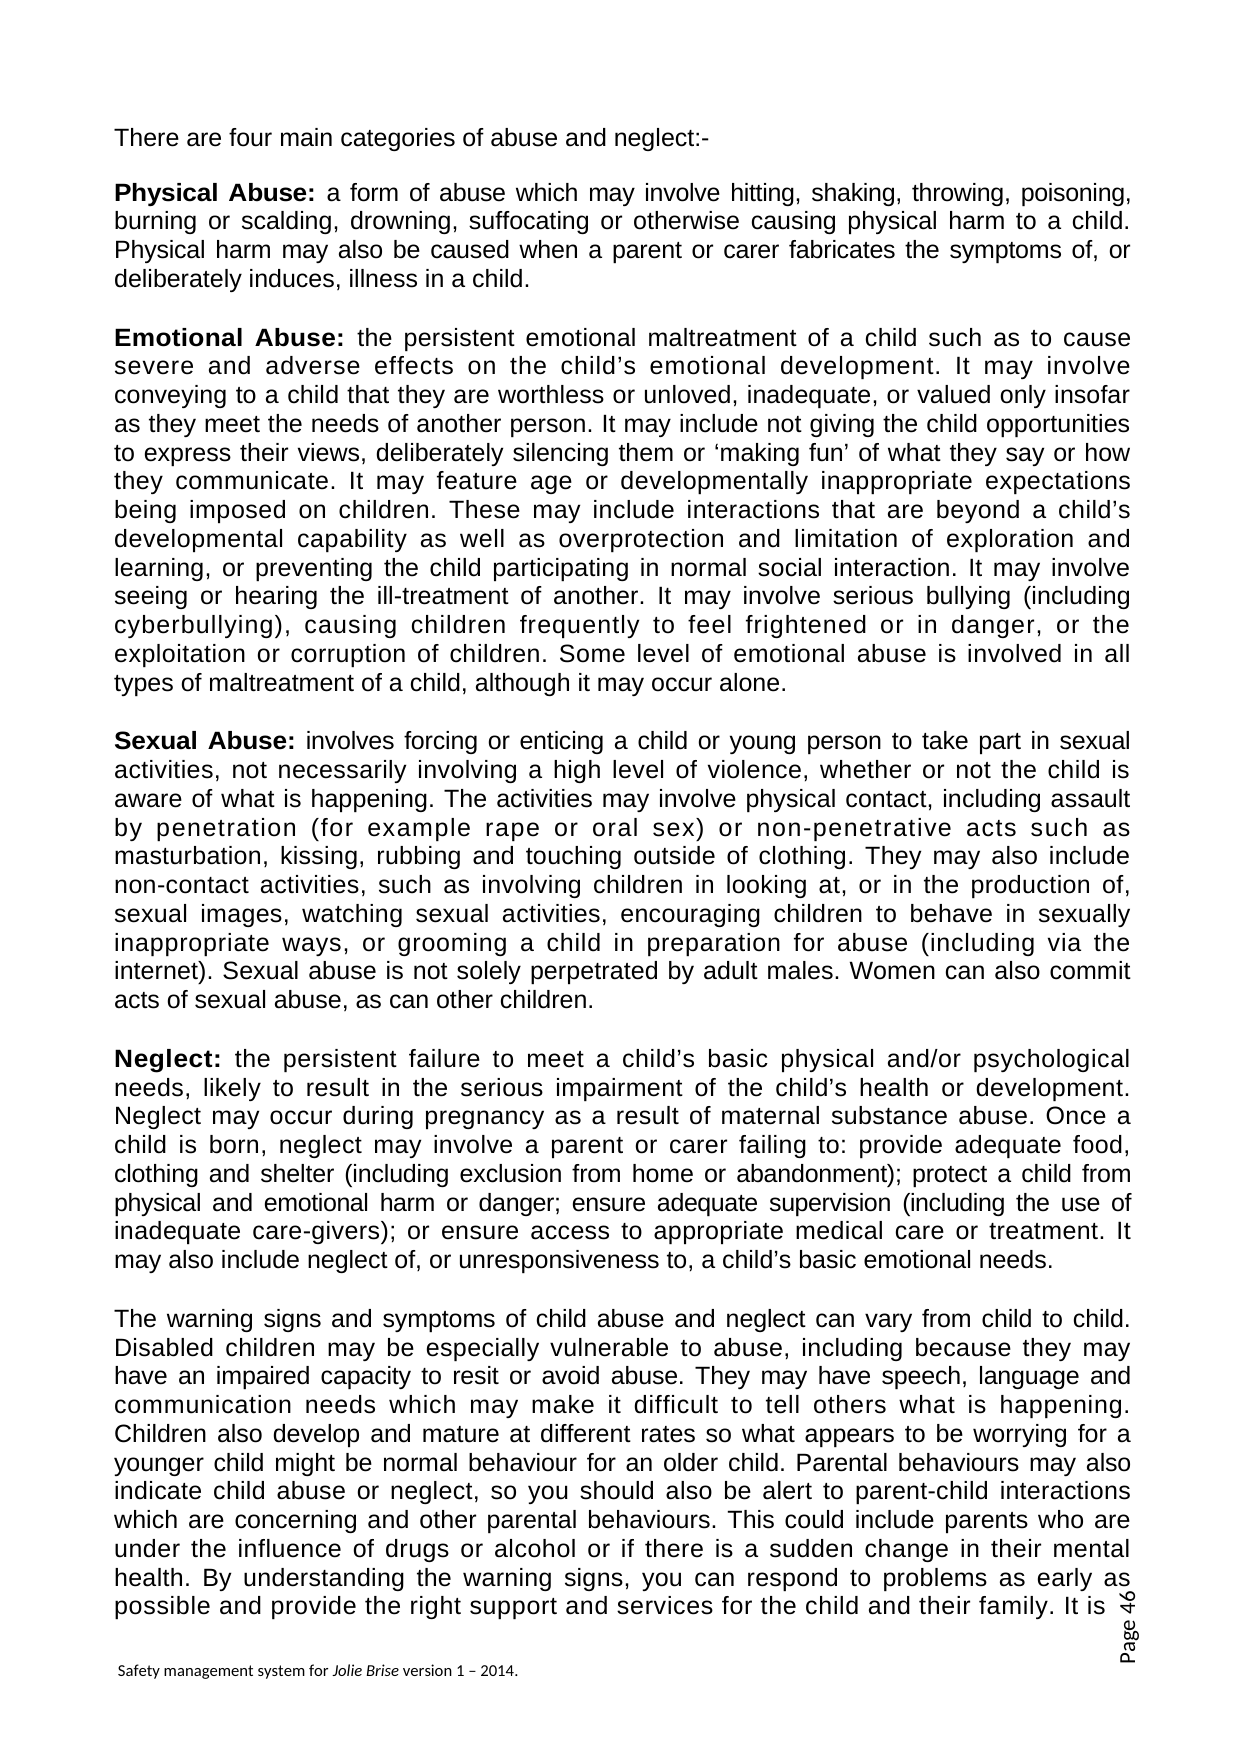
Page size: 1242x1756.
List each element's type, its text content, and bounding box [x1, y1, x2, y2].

text Emotional Abuse: the persistent emotional maltreatment of a child such as to cause severe and adverse effects on the child’s emotional development. It may involve conveying to a child that they are worthless or unloved, inadequate, or valued only insofar as they meet the needs of another person. It may include not giving the child opportunities to express their views, deliberately silencing them or ‘making fun’ of what they say or how they communicate. It may feature age or developmentally inappropriate expectations being imposed on children. These may include interactions that are beyond a child’s developmental capability as well as overprotection and limitation of exploration and learning, or preventing the child participating in normal social interaction. It may involve seeing or hearing the ill-treatment of another. It may involve serious bullying (including cyberbullying), causing children frequently to feel frightened or in danger, or the exploitation or corruption of children. Some level of emotional abuse is involved in all types of maltreatment of a child, although it may occur alone. [114, 322, 1133, 696]
text There are four main categories of abuse and neglect:- [114, 122, 1133, 151]
text Physical Abuse: a form of abuse which may involve hitting, shaking, throwing, poisoning, burning or scalding, drowning, suffocating or otherwise causing physical harm to a child. Physical harm may also be caused when a parent or carer fabricates the symptoms of, or deliberately induces, illness in a child. [114, 177, 1133, 292]
text The warning signs and symptoms of child abuse and neglect can vary from child to child. Disabled children may be especially vulnerable to abuse, including because they may have an impaired capacity to resit or avoid abuse. They may have speech, language and communication needs which may make it difficult to tell others what is happening. Children also develop and mature at different rates so what appears to be worrying for a younger child might be normal behaviour for an older child. Parental behaviours may also indicate child abuse or neglect, so you should also be alert to parent-child interactions which are concerning and other parental behaviours. This could include parents who are under the influence of drugs or alcohol or if there is a sudden change in their mental health. By understanding the warning signs, you can respond to problems as early as possible and provide the right support and services for the child and their family. It is [114, 1304, 1133, 1620]
text Neglect: the persistent failure to meet a child’s basic physical and/or psychological needs, likely to result in the serious impairment of the child’s health or development. Neglect may occur during pregnancy as a result of maternal substance abuse. Once a child is born, neglect may involve a parent or carer failing to: provide adequate food, clothing and shelter (including exclusion from home or abandonment); protect a child from physical and emotional harm or danger; ensure adequate supervision (including the use of inadequate care-givers); or ensure access to appropriate medical care or treatment. It may also include neglect of, or unresponsiveness to, a child’s basic emotional needs. [114, 1044, 1133, 1274]
text Sexual Abuse: involves forcing or enticing a child or young person to take part in sexual activities, not necessarily involving a high level of violence, whether or not the child is aware of what is happening. The activities may involve physical contact, including assault by penetration (for example rape or oral sex) or non-penetrative acts such as masturbation, kissing, rubbing and touching outside of clothing. They may also include non-contact activities, such as involving children in looking at, or in the production of, sexual images, watching sexual activities, encouraging children to behave in sexually inappropriate ways, or grooming a child in preparation for abuse (including via the internet). Sexual abuse is not solely perpetrated by adult males. Women can also commit acts of sexual abuse, as can other children. [114, 726, 1133, 1014]
